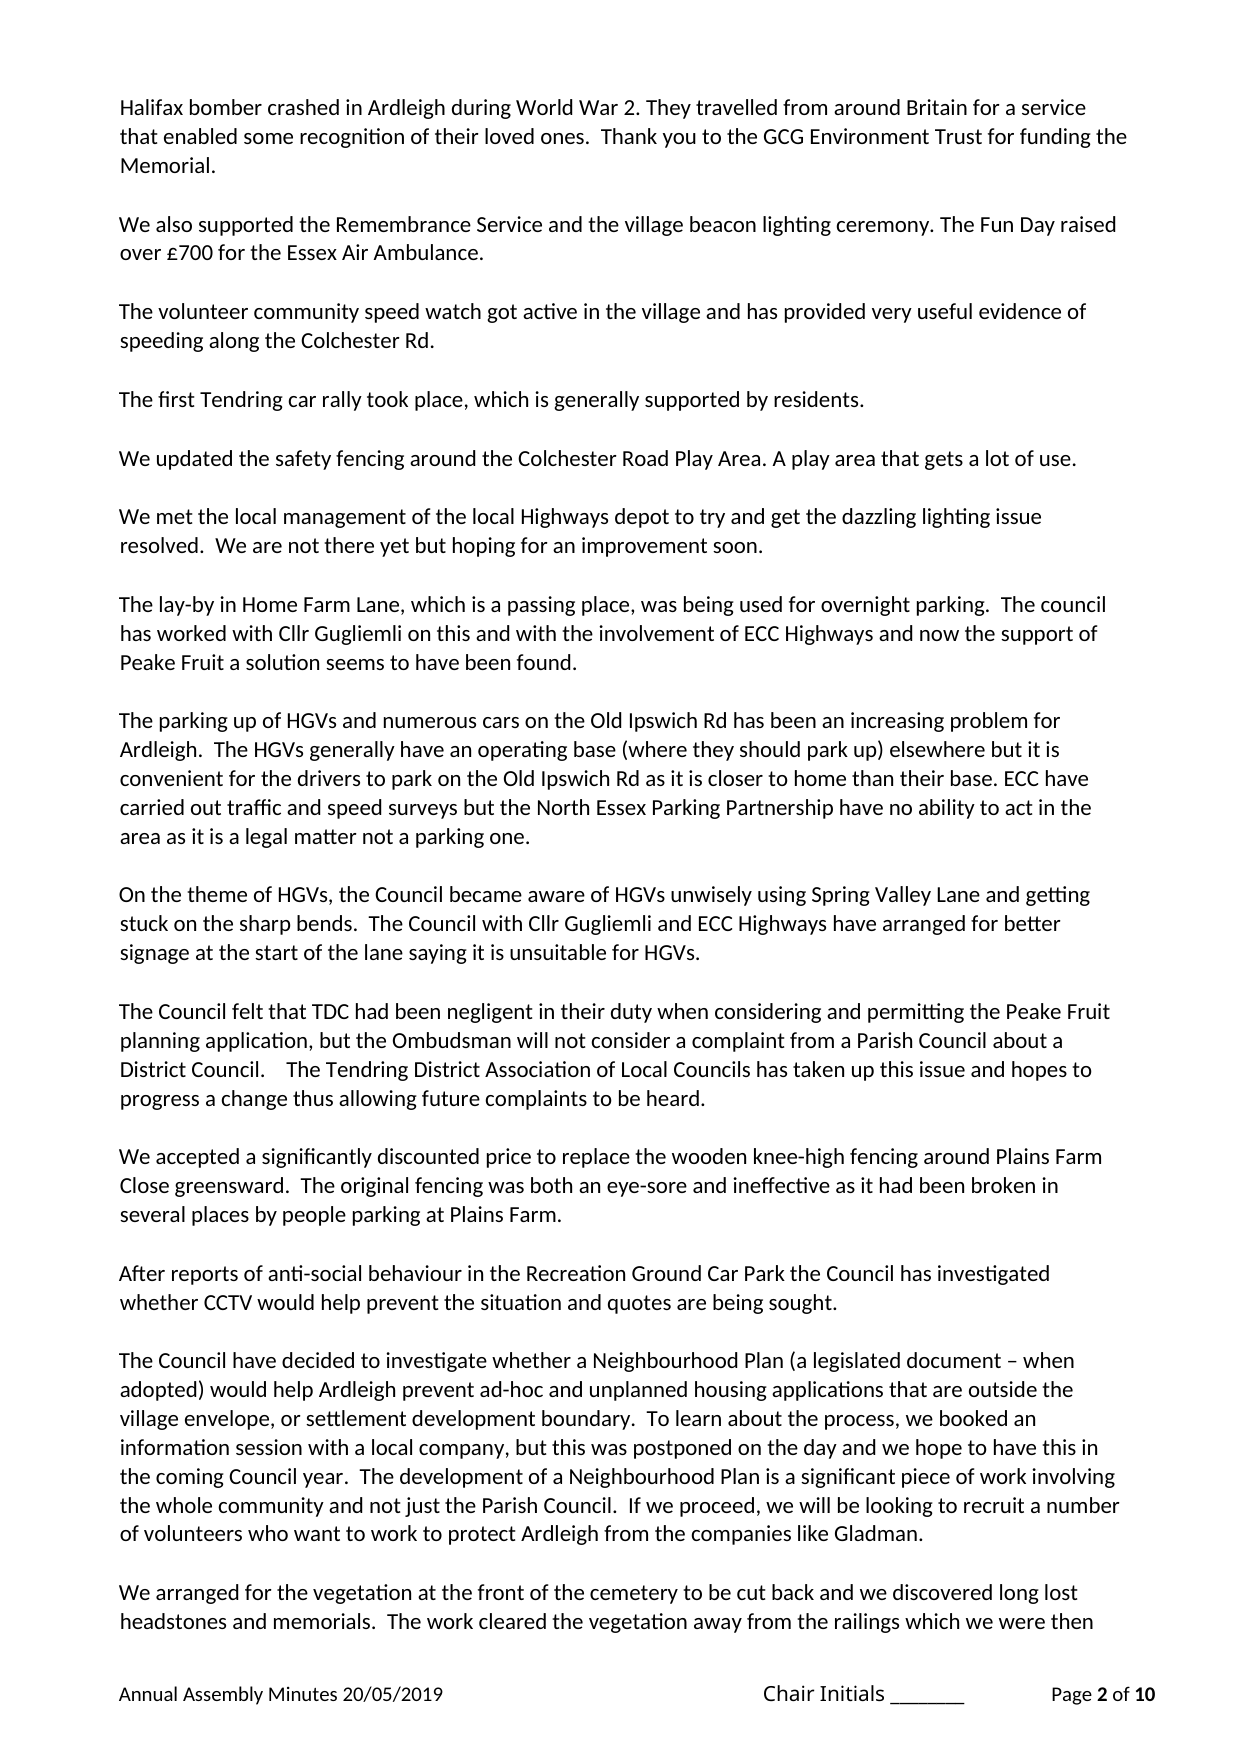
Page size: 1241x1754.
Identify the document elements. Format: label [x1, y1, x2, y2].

table_cell [107, 93, 1140, 1635]
